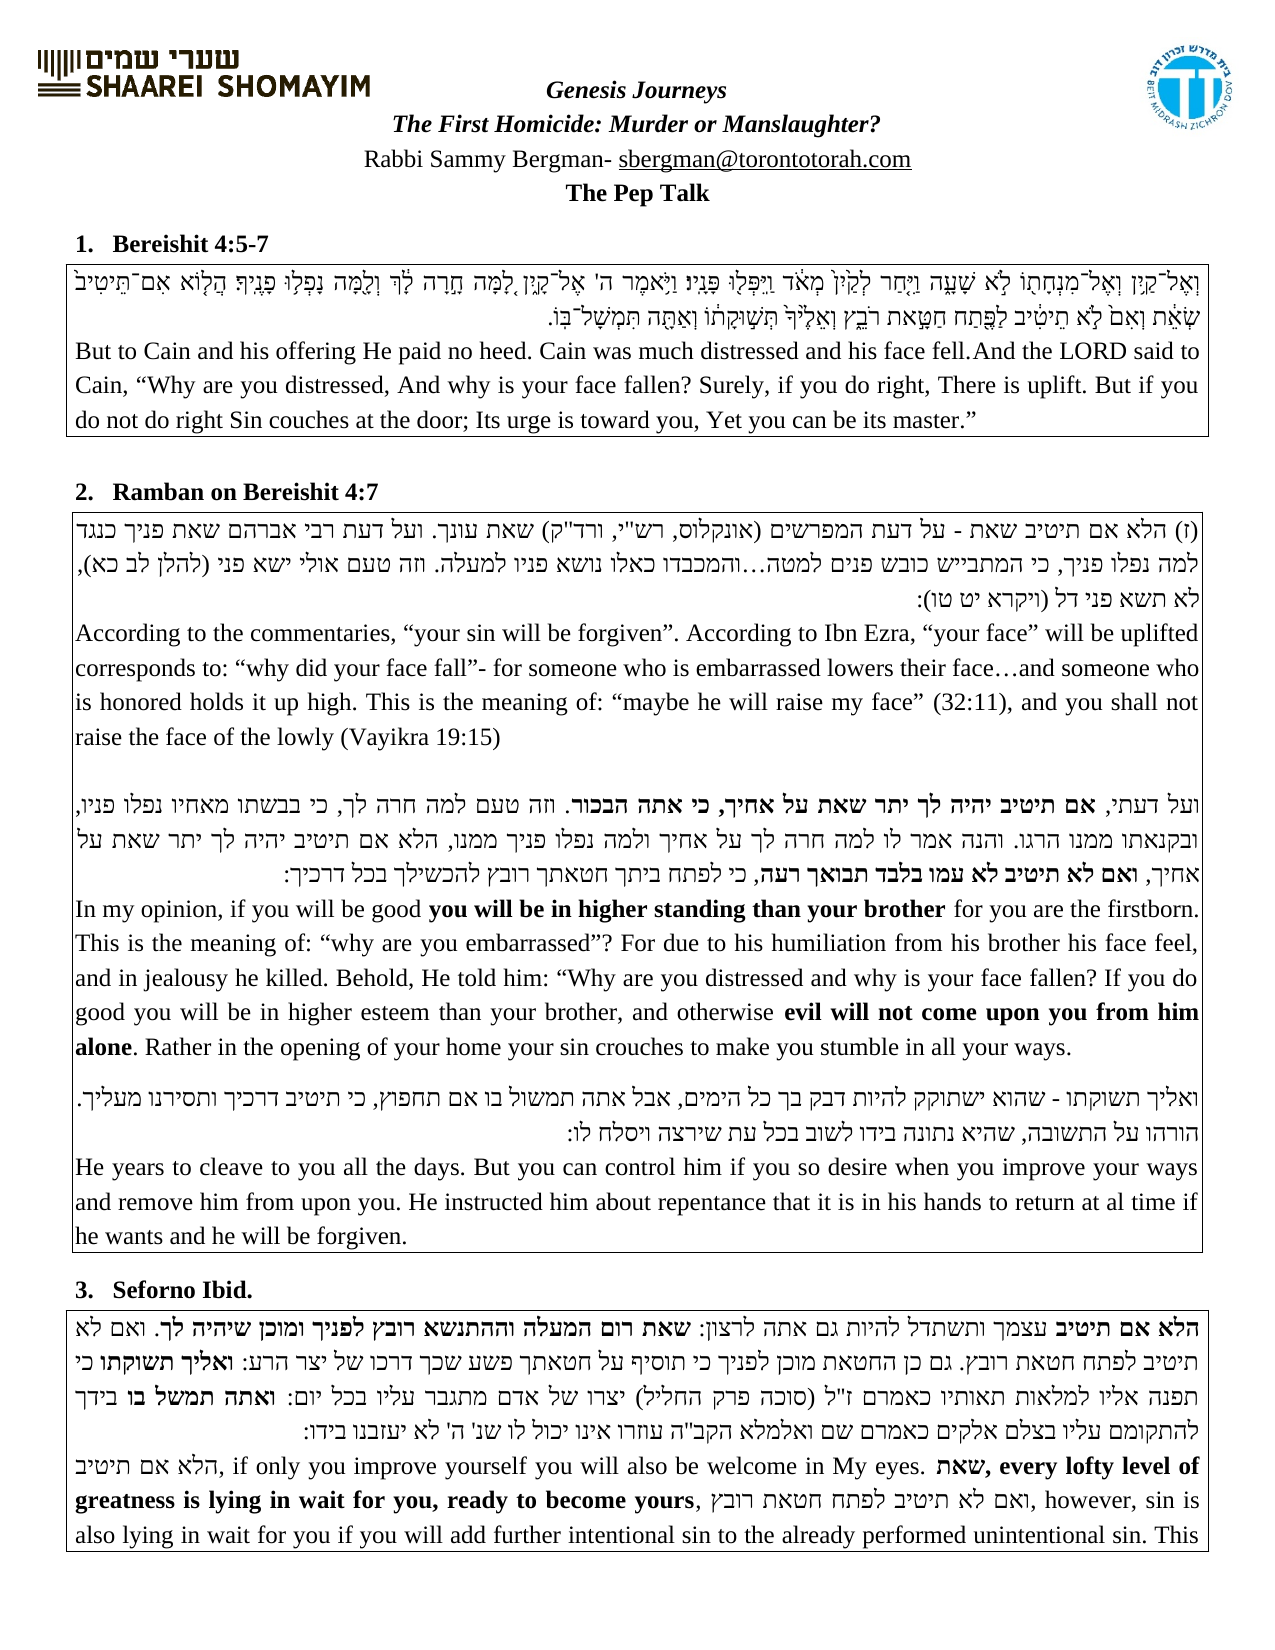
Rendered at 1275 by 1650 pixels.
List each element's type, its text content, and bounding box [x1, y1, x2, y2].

list Seforno Ibid. [75, 1275, 1200, 1304]
picture [1139, 37, 1240, 137]
text According to the commentaries, “your sin will be forgiven”. According to Ibn Ezra, “your face” will be uplifted corresponds to: “why did your face fall”- for someone who is embarrassed lowers their face…and someone who is honored holds it up high. This is the meaning of: “maybe he will raise my face” (32:11), and you shall not raise the face of the lowly (Vayikra 19:15) [73, 615, 1202, 750]
text (ז) הלא אם תיטיב שאת - על דעת המפרשים (אונקלוס, רש"י, ורד"ק) שאת עונך. ועל דעת רבי אברהם שאת פניך כנגד למה נפלו פניך, כי המתבייש כובש פנים למטה…והמכבדו כאלו נושא פניו למעלה. וזה טעם אולי ישא פני (להלן לב כא), לא תשא פני דל (ויקרא יט טו): [73, 513, 1202, 612]
text In my opinion, if you will be good you will be in higher standing than your brother for you are the firstborn. This is the meaning of: “why are you embarrassed”? For due to his humiliation from his brother his face feel, and in jealousy he killed. Behold, He told him: “Why are you distressed and why is your face fallen? If you do good you will be in higher esteem than your brother, and otherwise evil will not come upon you from him alone. Rather in the opening of your home your sin crouches to make you stumble in all your ways. [73, 891, 1202, 1061]
text The Pep Talk [75, 178, 1200, 207]
list Bereishit 4:5-7 [75, 229, 1200, 258]
text He years to cleave to you all the days. But you can control him if you so desire when you improve your ways and remove him from upon you. He instructed him about repentance that it is in his hands to return at al time if he wants and he will be forgiven. [73, 1149, 1202, 1252]
text But to Cain and his offering He paid no heed. Cain was much distressed and his face fell.And the LORD said to Cain, “Why are you distressed, And why is your face fallen? Surely, if you do right, There is uplift. But if you do not do right Sin couches at the door; Its urge is toward you, Yet you can be its master.” [67, 333, 1208, 436]
text ועל דעתי, אם תיטיב יהיה לך יתר שאת על אחיך, כי אתה הבכור. וזה טעם למה חרה לך, כי בבשתו מאחיו נפלו פניו, ובקנאתו ממנו הרגו. והנה אמר לו למה חרה לך על אחיך ולמה נפלו פניך ממנו, הלא אם תיטיב יהיה לך יתר שאת על אחיך, ואם לא תיטיב לא עמו בלבד תבואך רעה, כי לפתח ביתך חטאתך רובץ להכשילך בכל דרכיך: [73, 787, 1202, 888]
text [67, 1448, 1208, 1551]
text Rabbi Sammy Bergman- sbergman@torontotorah.com [75, 144, 1200, 173]
text Genesis Journeys [75, 75, 1139, 104]
list Ramban on Bereishit 4:7 [75, 477, 1200, 506]
text ואליך תשוקתו - שהוא ישתוקק להיות דבק בך כל הימים, אבל אתה תמשול בו אם תחפוץ, כי תיטיב דרכיך ותסירנו מעליך. הורהו על התשובה, שהיא נתונה בידו לשוב בכל עת שירצה ויסלח לו: [73, 1080, 1202, 1146]
text הלא אם תיטיב עצמך ותשתדל להיות גם אתה לרצון: שאת רום המעלה וההתנשא רובץ לפניך ומוכן שיהיה לך. ואם לא תיטיב לפתח חטאת רובץ. גם כן החטאת מוכן לפניך כי תוסיף על חטאתך פשע שכך דרכו של יצר הרע: ואליך תשוקתו כי תפנה אליו למלאות תאותיו כאמרם ז''ל (סוכה פרק החליל) יצרו של אדם מתגבר עליו בכל יום: ואתה תמשל בו בידך להתקומם עליו בצלם אלקים כאמרם שם ואלמלא הקב''ה עוזרו אינו יכול לו שנ' ה' לא יעזבנו בידו: [67, 1311, 1208, 1445]
picture [37, 50, 370, 97]
text The First Homicide: Murder or Manslaughter? [75, 109, 1200, 138]
text וְאֶל־קַ֥יִן וְאֶל־מִנְחָת֖וֹ לֹ֣א שָׁעָ֑ה וַיִּ֤חַר לְקַ֙יִן֙ מְאֹ֔ד וַֽיִּפְּל֖וּ פָּנָֽיו׃ וַיֹּ֥אמֶר ה' אֶל־קָ֑יִן לָ֚מָּה חָ֣רָה לָ֔ךְ וְלָ֖מָּה נָפְל֥וּ פָנֶֽיךָ׃ הֲל֤וֹא אִם־תֵּיטִיב֙ שְׂאֵ֔ת וְאִם֙ לֹ֣א תֵיטִ֔יב לַפֶּ֖תַח חַטָּ֣את רֹבֵ֑ץ וְאֵלֶ֙יךָ֙ תְּשׁ֣וּקָת֔וֹ וְאַתָּ֖ה תִּמְשָׁל־בּֽוֹ. [67, 265, 1208, 330]
